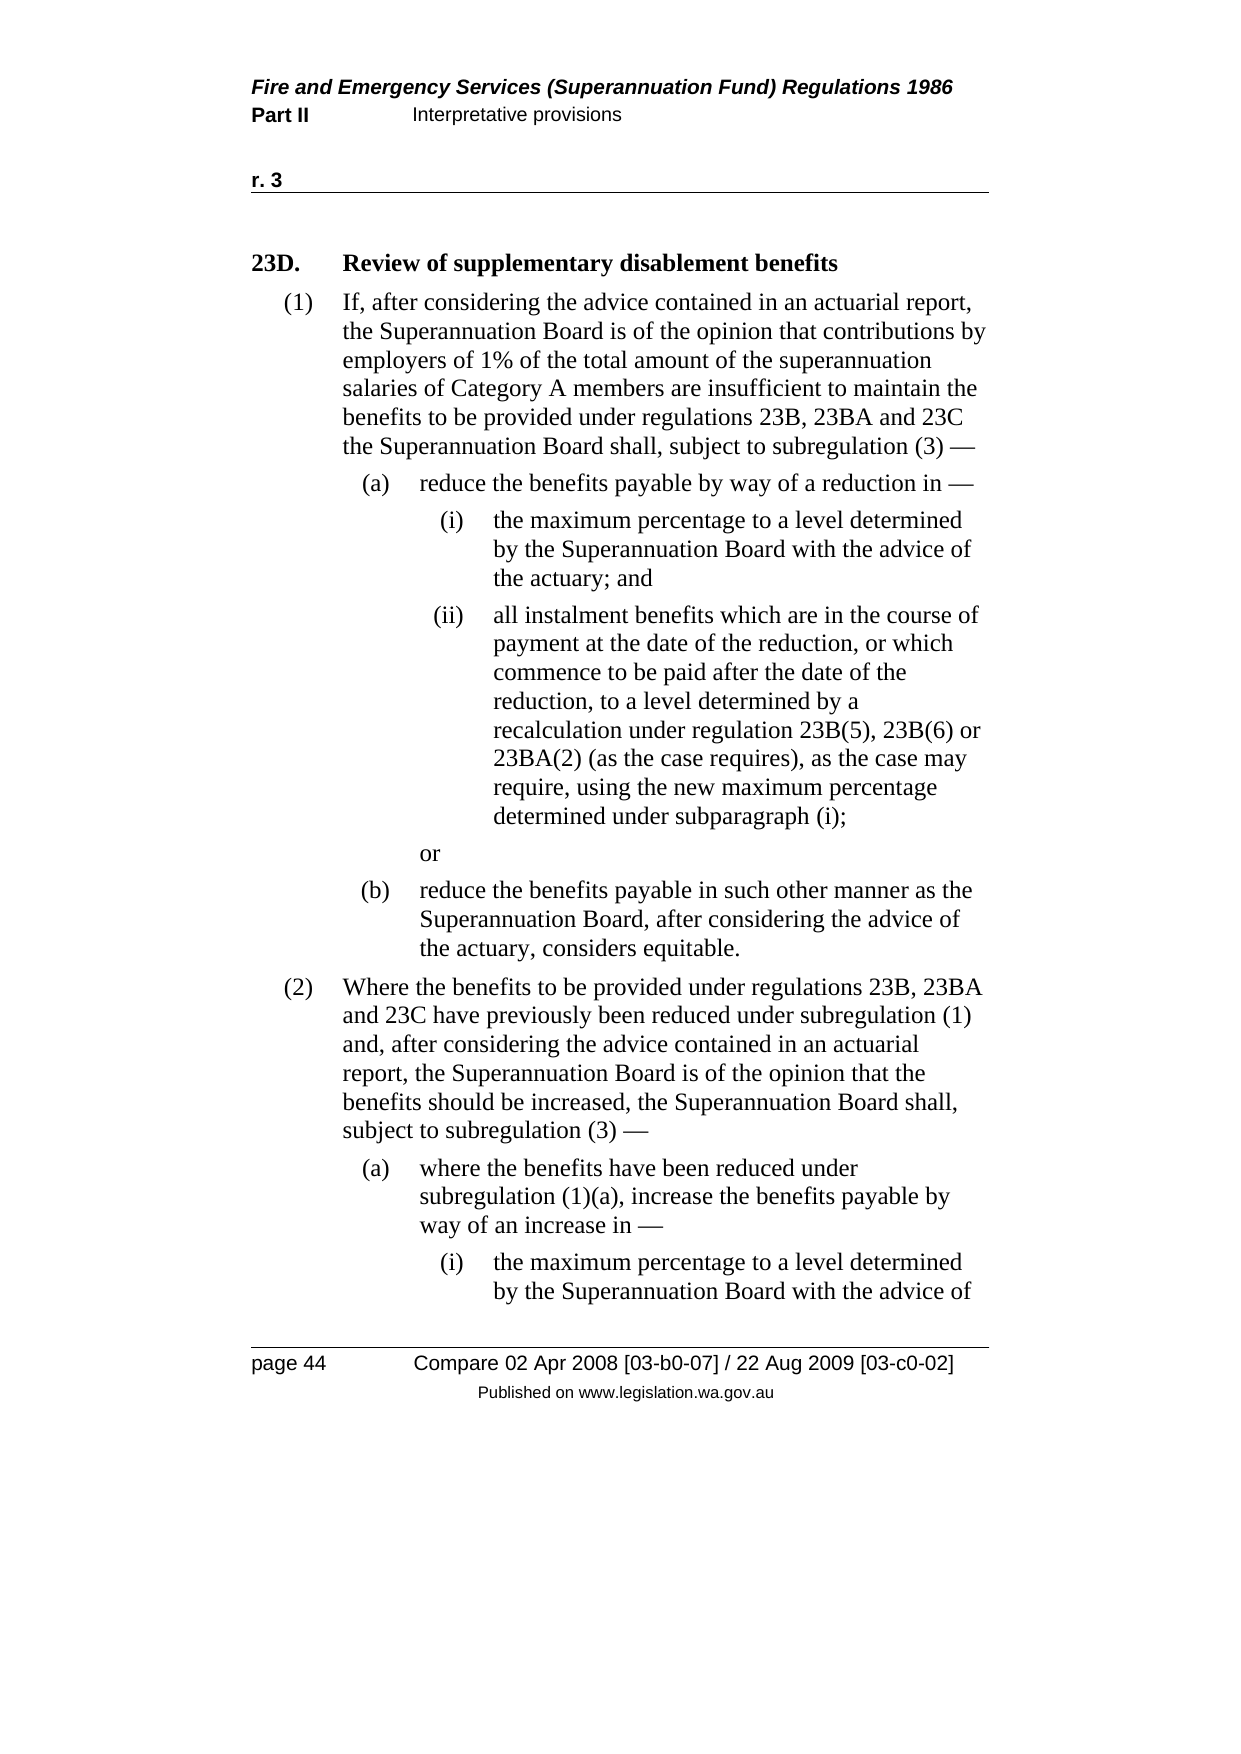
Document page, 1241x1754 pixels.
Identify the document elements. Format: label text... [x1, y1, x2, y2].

text or [251, 838, 989, 867]
text (ii) all instalment benefits which are in the course of payment at the date of the reduction, or which commence to be paid after the date of the reduction, to a level determined by a recalculation under regulation 23B(5), 23B(6) or 23BA(2) (as the case requires), as the case may require, using the new maximum percentage determined under subparagraph (i); [251, 600, 989, 830]
text (b) reduce the benefits payable in such other manner as the Superannuation Board, after considering the advice of the actuary, considers equitable. [251, 875, 989, 961]
text (a) reduce the benefits payable by way of a reduction in — [251, 468, 989, 497]
subtitle 23D. Review of supplementary disablement benefits [251, 248, 989, 277]
text (2) Where the benefits to be provided under regulations 23B, 23BA and 23C have previously been reduced under subregulation (1) and, after considering the advice contained in an actuarial report, the Superannuation Board is of the opinion that the benefits should be increased, the Superannuation Board shall, subject to subregulation (3) — [251, 972, 989, 1144]
text (i) the maximum percentage to a level determined by the Superannuation Board with the advice of the actuary; and [251, 505, 989, 591]
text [251, 1247, 989, 1305]
text (1) If, after considering the advice contained in an actuarial report, the Superannuation Board is of the opinion that contributions by employers of 1% of the total amount of the superannuation salaries of Category A members are insufficient to maintain the benefits to be provided under regulations 23B, 23BA and 23C the Superannuation Board shall, subject to subregulation (3) — [251, 287, 989, 460]
text (a) where the benefits have been reduced under subregulation (1)(a), increase the benefits payable by way of an increase in — [251, 1153, 989, 1239]
